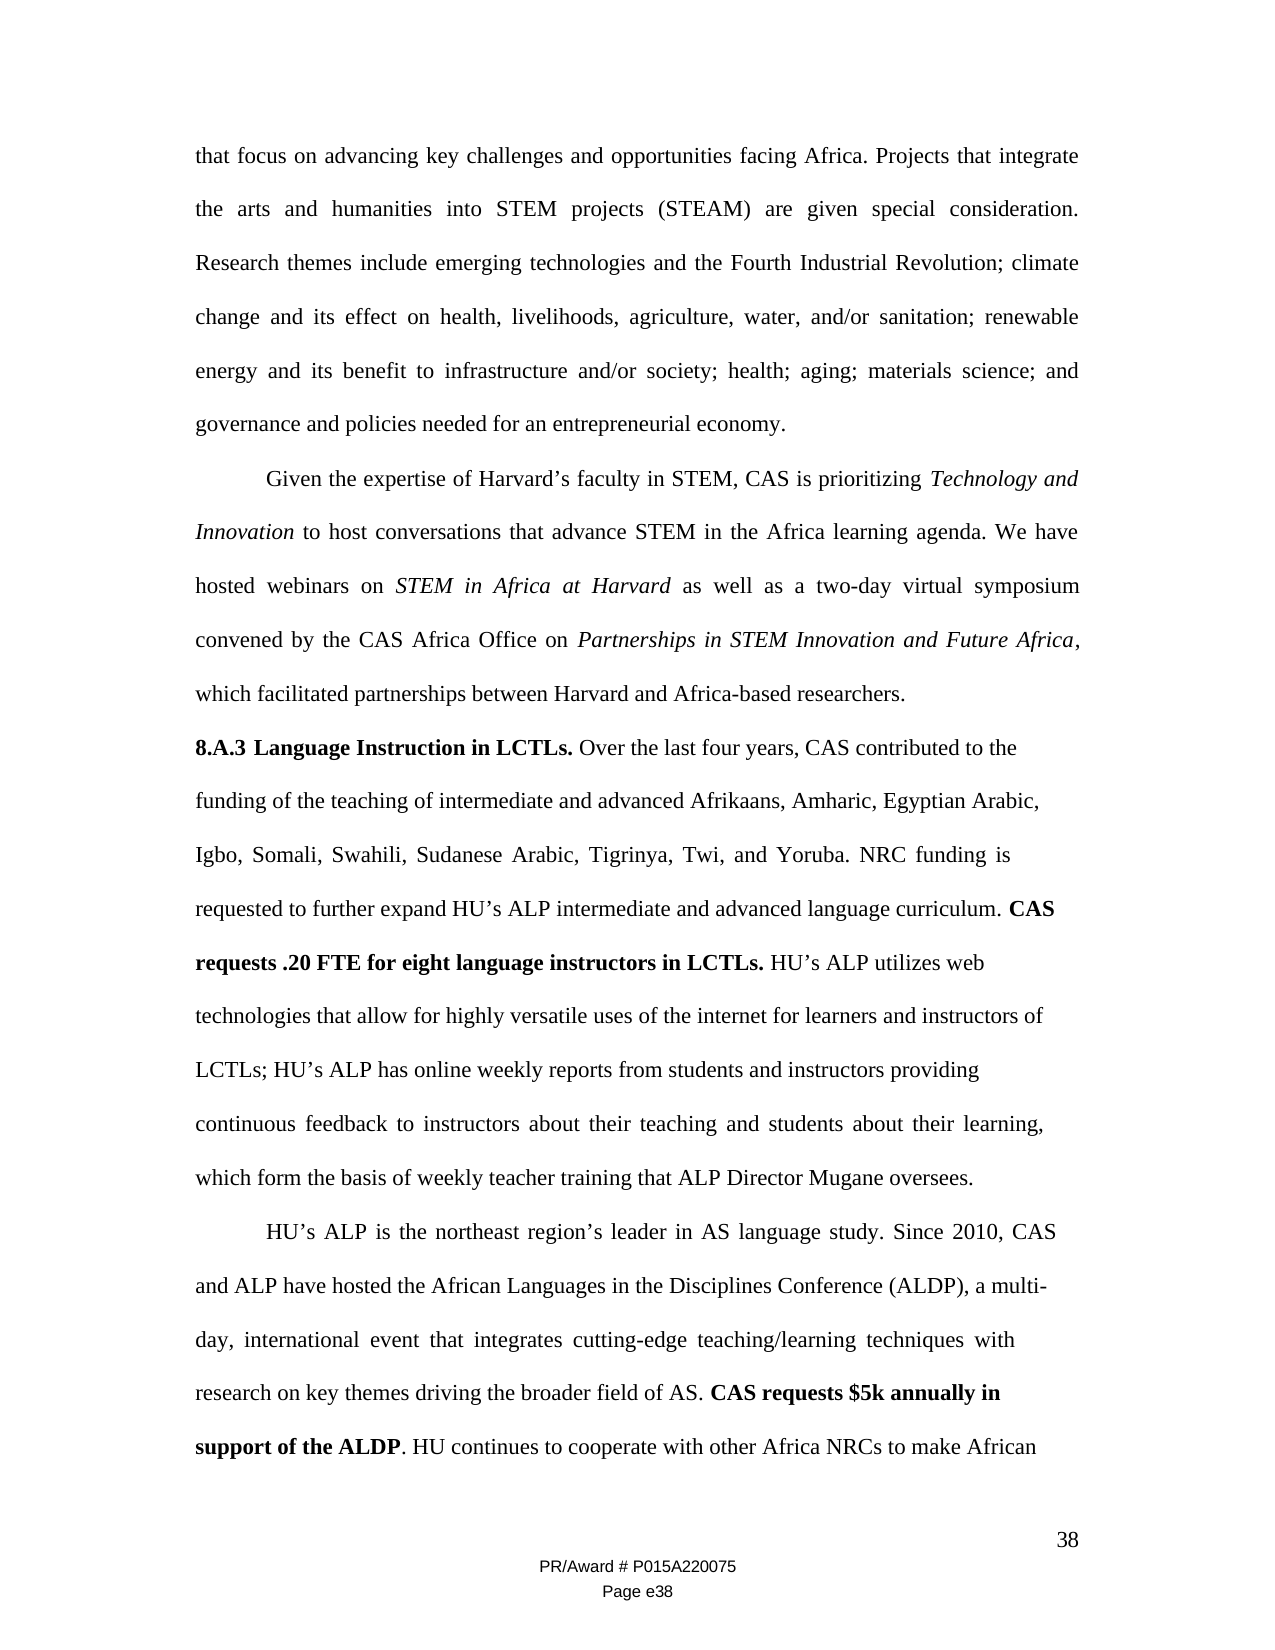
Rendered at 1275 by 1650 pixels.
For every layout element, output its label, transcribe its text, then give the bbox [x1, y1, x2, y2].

text that focus on advancing key challenges and opportunities facing Africa. Projects that integrate the arts and humanities into STEM projects (STEAM) are given special consideration. Research themes include emerging technologies and the Fourth Industrial Revolution; climate change and its effect on health, livelihoods, agriculture, water, and/or sanitation; renewable energy and its benefit to infrastructure and/or society; health; aging; materials science; and governance and policies needed for an entrepreneurial economy. [195, 142, 1081, 437]
text Given the expertise of Harvard’s faculty in STEM, CAS is prioritizing Technology and Innovation to host conversations that advance STEM in the Africa learning agenda. We have hosted webinars on STEM in Africa at Harvard as well as a two-day virtual symposium convened by the CAS Africa Office on Partnerships in STEM Innovation and Future Africa, which facilitated partnerships between Harvard and Africa-based researchers. [195, 465, 1080, 706]
list Language Instruction in LCTLs. Over the last four years, CAS contributed to the funding of the teaching of intermediate and advanced Afrikaans, Amharic, Egyptian Arabic, Igbo, Somali, Swahili, Sudanese Arabic, Tigrinya, Twi, and Yoruba. NRC funding is requested to further expand HU’s ALP intermediate and advanced language curriculum. CAS requests .20 FTE for eight language instructors in LCTLs. HU’s ALP utilizes web technologies that allow for highly versatile uses of the internet for learners and instructors of LCTLs; HU’s ALP has online weekly reports from students and instructors providing continuous feedback to instructors about their teaching and students about their learning, which form the basis of weekly teacher training that ALP Director Mugane oversees. [195, 734, 1077, 1190]
text HU’s ALP is the northeast region’s leader in AS language study. Since 2010, CAS and ALP have hosted the African Languages in the Disciplines Conference (ALDP), a multi- day, international event that integrates cutting-edge teaching/learning techniques with research on key themes driving the broader field of AS. CAS requests $5k annually in support of the ALDP. HU continues to cooperate with other Africa NRCs to make African [195, 1218, 1066, 1459]
